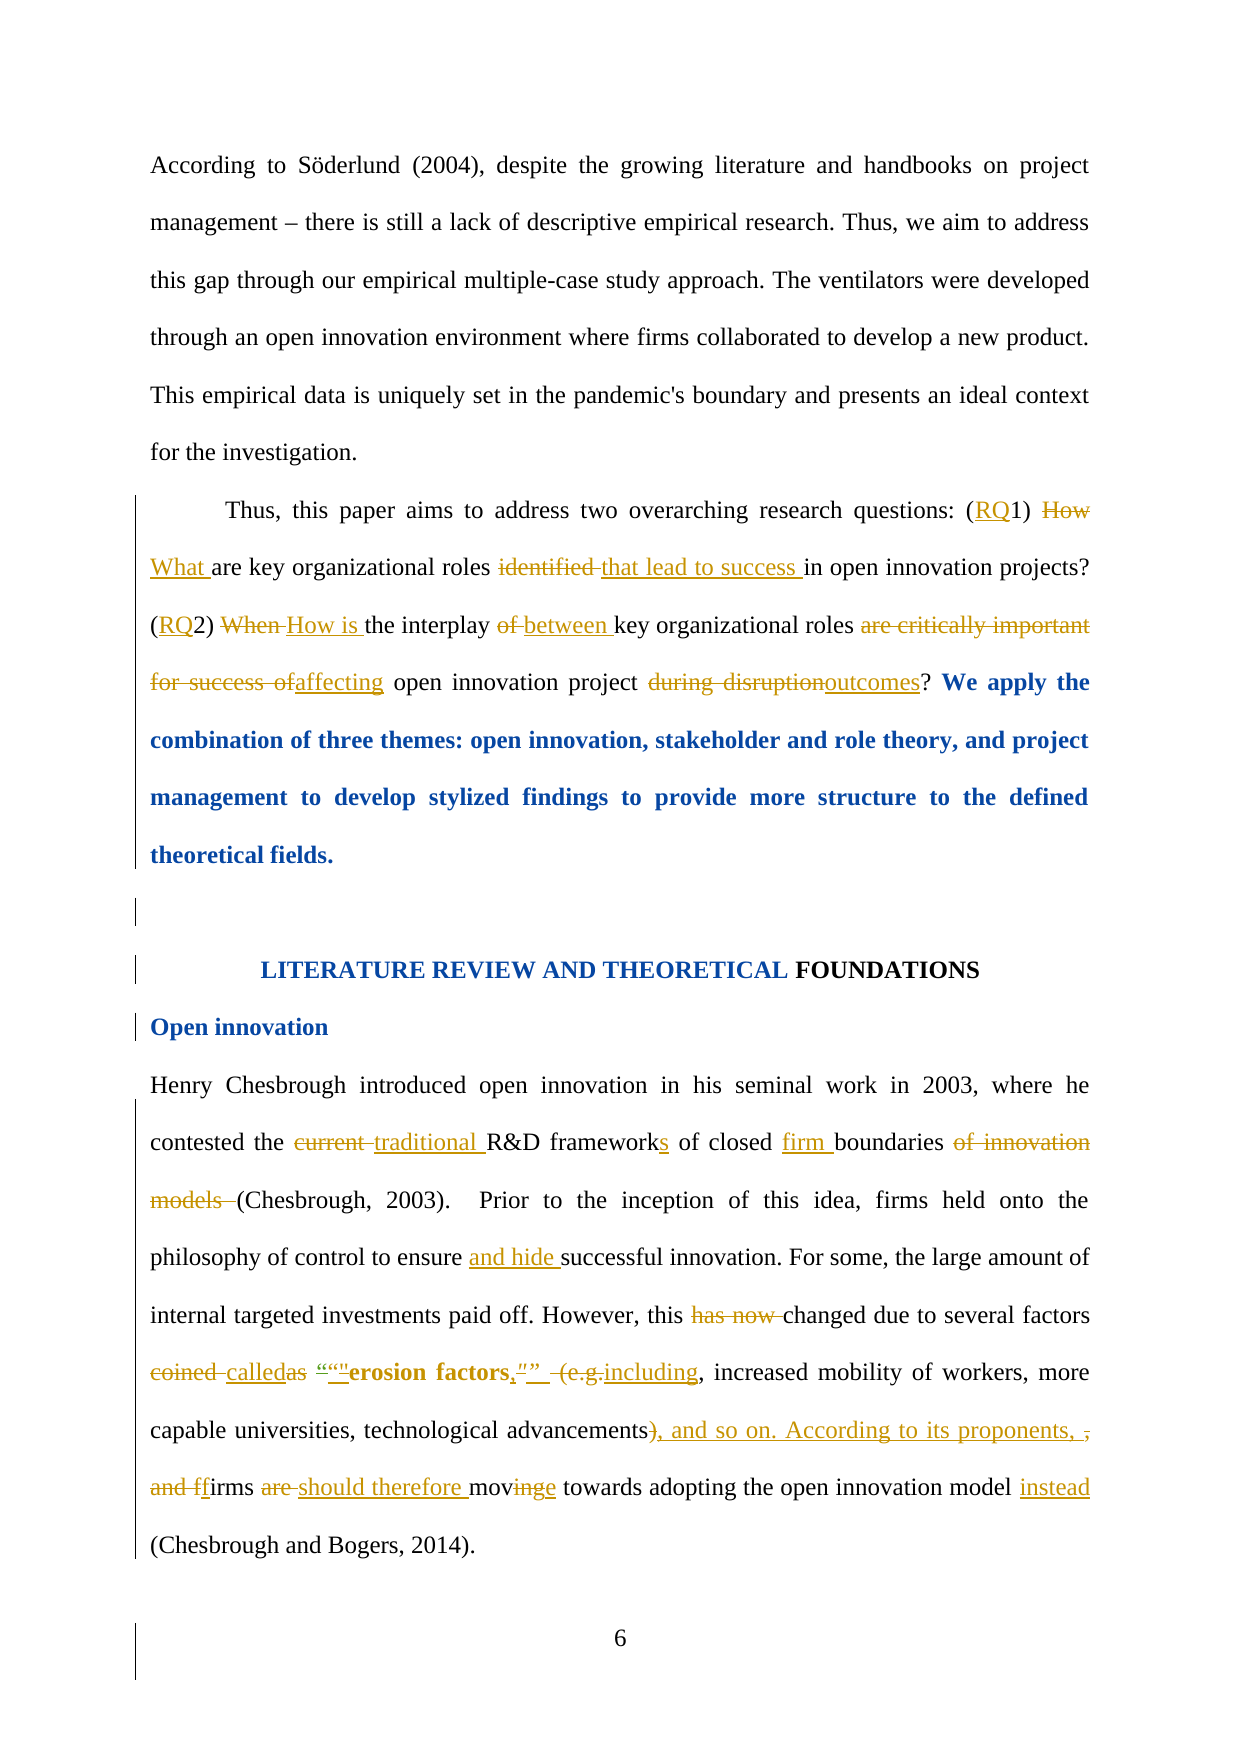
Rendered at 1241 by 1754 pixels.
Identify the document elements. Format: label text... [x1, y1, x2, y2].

text LITERATURE REVIEW AND THEORETICAL FOUNDATIONS [150, 955, 1090, 984]
text Open innovation [150, 1012, 1090, 1041]
text Thus, this paper aims to address two overarching research questions: (1) are key organizational roles in open innovation projects? (2) the interplay key organizational roles open innovation project ? We apply the combination of three themes: open innovation, stakeholder and role theory, and project management to develop stylized findings to provide more structure to the defined theoretical fields. [150, 495, 1090, 869]
text Henry Chesbrough introduced open innovation in his seminal work in 2003, where he contested the R&D framework of closed boundaries (Chesbrough, 2003). Prior to the inception of this idea, firms held onto the philosophy of control to ensure successful innovation. For some, the large amount of internal targeted investments paid off. However, this changed due to several factors erosion factors, increased mobility of workers, more capable universities, technological advancementsirms mov towards adopting the open innovation model (Chesbrough and Bogers, 2014). [150, 1070, 1090, 1559]
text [150, 150, 1090, 466]
